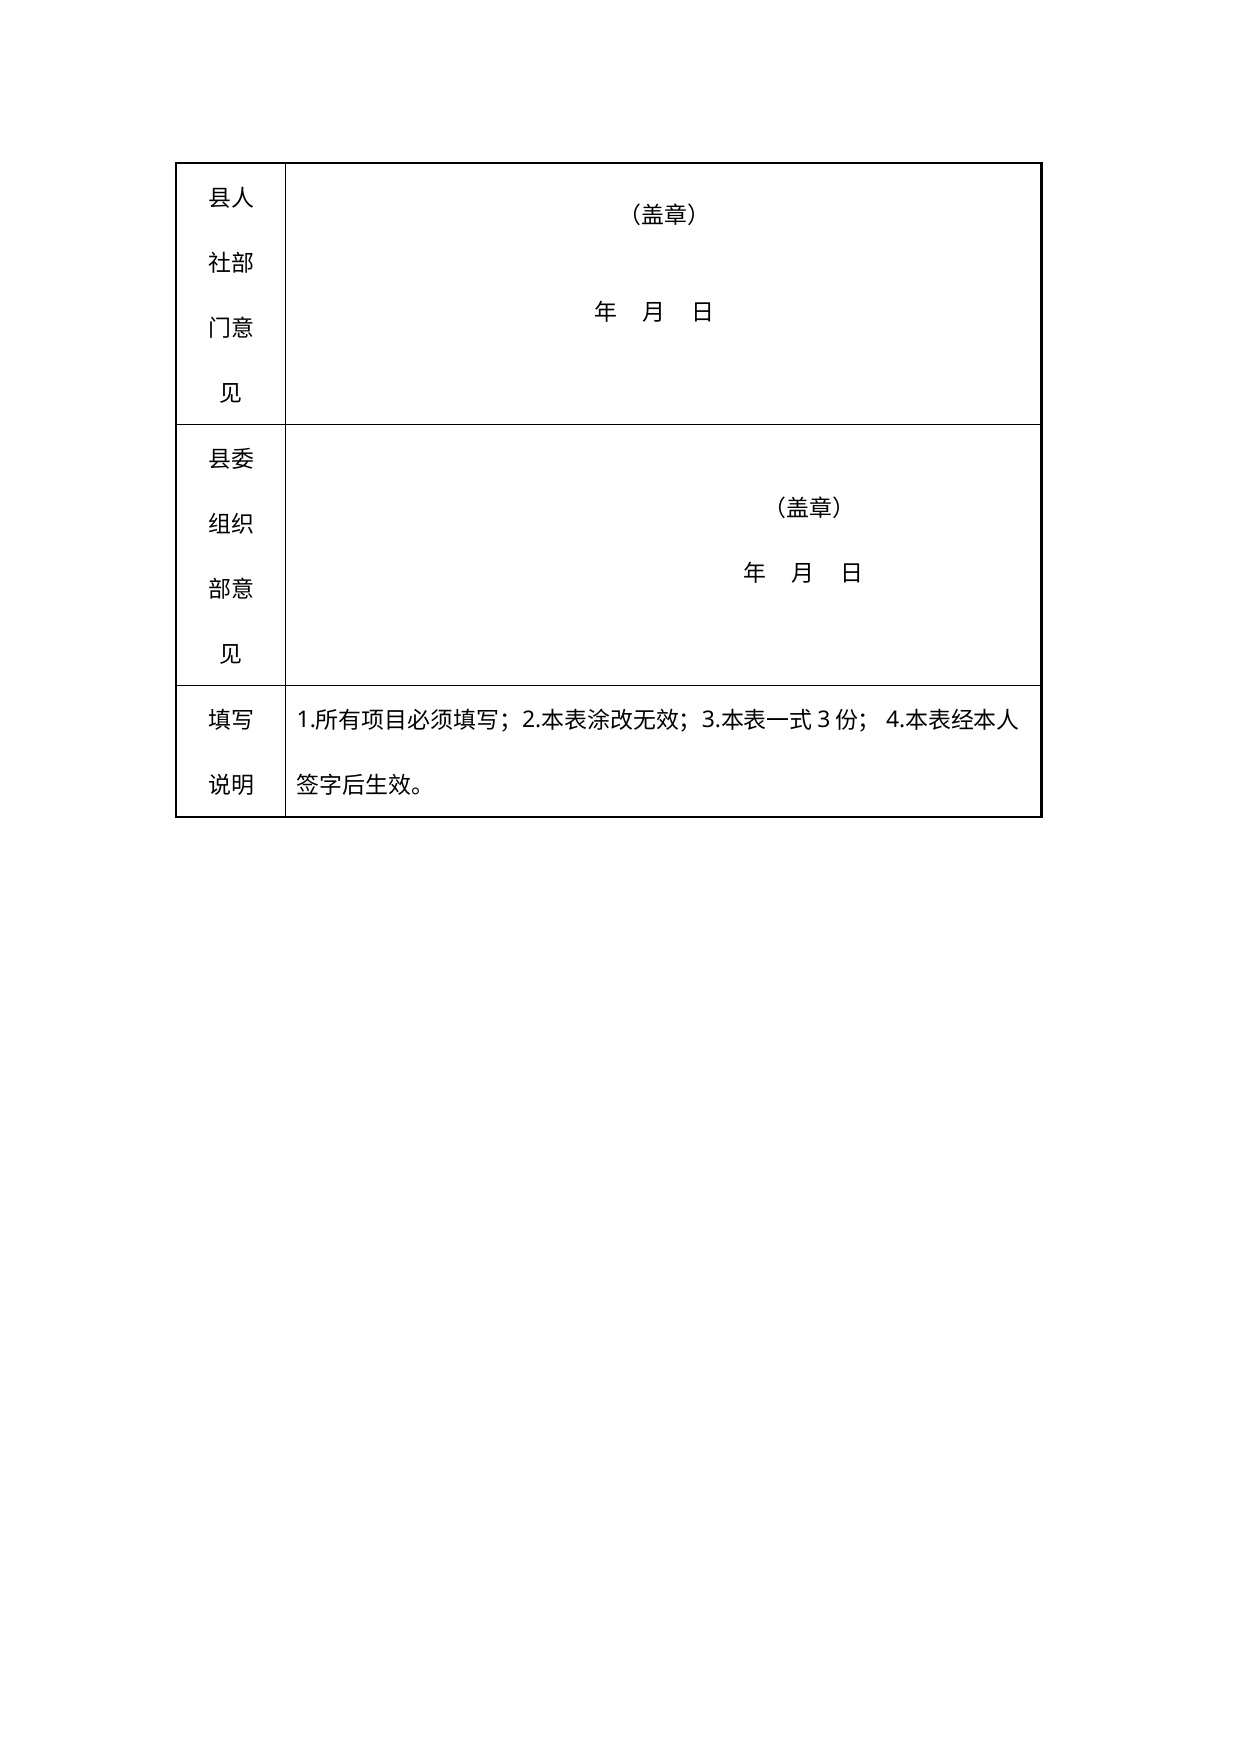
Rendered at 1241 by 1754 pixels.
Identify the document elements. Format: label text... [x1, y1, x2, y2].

table_cell 1.所有项目必须填写；2.本表涂改无效；3.本表一式3份； 4.本表经本人签字后生效。 [286, 686, 1040, 816]
table_cell 县人 社部 门意 见 [177, 164, 285, 424]
table_cell （盖章） 年 月 日 [286, 164, 1040, 424]
table_cell 县委 组织 部意 见 [177, 425, 285, 685]
table_cell 填写 说明 [177, 686, 285, 816]
table_cell （盖章） 年 月 日 [286, 425, 1040, 685]
